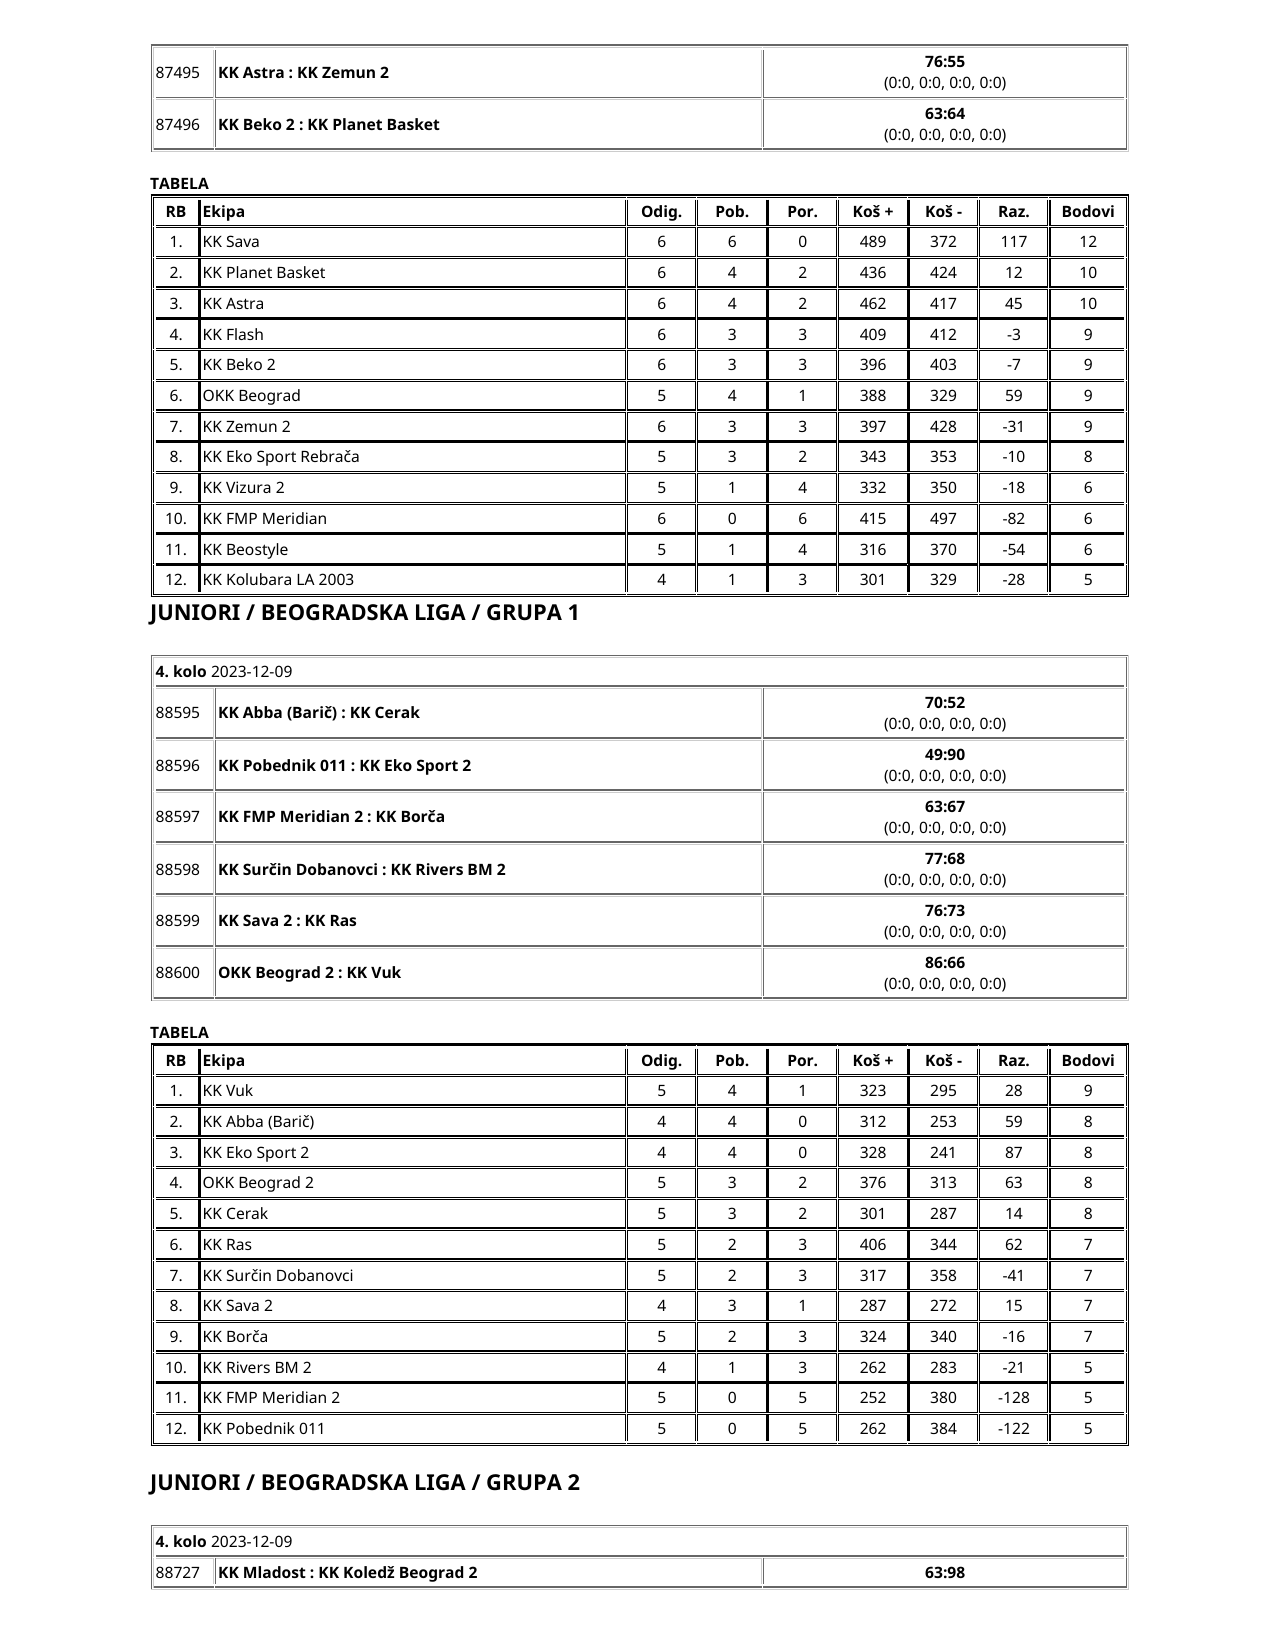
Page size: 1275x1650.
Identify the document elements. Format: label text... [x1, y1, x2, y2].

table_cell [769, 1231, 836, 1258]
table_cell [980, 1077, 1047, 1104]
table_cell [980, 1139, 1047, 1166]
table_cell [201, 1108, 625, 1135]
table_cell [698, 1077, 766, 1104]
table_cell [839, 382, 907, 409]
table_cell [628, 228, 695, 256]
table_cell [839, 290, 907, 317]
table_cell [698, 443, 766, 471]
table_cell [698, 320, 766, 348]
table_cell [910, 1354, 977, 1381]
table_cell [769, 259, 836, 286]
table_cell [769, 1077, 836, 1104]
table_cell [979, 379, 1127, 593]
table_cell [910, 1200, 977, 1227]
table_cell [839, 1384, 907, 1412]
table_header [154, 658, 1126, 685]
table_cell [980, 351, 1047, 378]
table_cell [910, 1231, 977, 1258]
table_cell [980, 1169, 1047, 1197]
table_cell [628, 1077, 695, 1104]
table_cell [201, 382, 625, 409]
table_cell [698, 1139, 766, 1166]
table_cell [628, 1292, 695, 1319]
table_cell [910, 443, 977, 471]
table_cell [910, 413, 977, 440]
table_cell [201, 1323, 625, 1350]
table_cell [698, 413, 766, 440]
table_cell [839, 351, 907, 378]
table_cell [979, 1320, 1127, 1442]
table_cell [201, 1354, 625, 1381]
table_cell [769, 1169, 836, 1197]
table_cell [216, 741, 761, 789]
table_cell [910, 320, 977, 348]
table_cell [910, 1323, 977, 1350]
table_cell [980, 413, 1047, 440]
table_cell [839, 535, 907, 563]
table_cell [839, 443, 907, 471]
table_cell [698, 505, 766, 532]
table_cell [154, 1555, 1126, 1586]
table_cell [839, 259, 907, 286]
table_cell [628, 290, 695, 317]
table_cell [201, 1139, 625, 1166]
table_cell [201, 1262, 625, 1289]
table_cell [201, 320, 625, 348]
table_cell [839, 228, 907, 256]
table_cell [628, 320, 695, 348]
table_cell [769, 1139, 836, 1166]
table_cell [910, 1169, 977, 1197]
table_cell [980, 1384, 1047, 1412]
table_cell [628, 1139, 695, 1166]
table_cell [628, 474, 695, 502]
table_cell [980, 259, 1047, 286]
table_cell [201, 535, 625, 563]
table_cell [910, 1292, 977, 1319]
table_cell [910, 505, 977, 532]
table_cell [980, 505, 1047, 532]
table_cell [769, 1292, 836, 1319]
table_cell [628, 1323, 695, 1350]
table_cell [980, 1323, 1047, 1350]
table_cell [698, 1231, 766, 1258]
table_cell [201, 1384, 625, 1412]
text JUNIORI / BEOGRADSKA LIGA / GRUPA 2 [150, 1446, 1125, 1525]
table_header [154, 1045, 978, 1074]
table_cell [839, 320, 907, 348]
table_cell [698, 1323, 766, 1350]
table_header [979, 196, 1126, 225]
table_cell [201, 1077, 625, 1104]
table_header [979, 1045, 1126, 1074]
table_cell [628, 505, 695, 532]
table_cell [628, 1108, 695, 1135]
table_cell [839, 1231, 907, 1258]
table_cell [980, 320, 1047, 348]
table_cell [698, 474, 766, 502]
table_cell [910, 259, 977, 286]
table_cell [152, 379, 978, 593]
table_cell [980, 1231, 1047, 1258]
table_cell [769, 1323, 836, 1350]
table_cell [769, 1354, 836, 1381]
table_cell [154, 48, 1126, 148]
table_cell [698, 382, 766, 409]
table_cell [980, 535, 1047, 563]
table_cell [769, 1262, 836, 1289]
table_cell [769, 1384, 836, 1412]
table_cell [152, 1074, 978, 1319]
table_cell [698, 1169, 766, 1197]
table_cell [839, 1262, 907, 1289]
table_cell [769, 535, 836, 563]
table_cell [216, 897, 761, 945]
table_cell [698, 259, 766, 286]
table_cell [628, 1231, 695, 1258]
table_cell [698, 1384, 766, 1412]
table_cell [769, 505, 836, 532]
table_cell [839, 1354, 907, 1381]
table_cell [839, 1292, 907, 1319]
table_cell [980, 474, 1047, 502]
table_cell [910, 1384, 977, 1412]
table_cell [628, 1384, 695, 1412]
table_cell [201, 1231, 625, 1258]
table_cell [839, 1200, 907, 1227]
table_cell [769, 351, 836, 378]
text TABELA [150, 1001, 1125, 1043]
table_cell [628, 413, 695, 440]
text JUNIORI / BEOGRADSKA LIGA / GRUPA 1 [150, 597, 1125, 654]
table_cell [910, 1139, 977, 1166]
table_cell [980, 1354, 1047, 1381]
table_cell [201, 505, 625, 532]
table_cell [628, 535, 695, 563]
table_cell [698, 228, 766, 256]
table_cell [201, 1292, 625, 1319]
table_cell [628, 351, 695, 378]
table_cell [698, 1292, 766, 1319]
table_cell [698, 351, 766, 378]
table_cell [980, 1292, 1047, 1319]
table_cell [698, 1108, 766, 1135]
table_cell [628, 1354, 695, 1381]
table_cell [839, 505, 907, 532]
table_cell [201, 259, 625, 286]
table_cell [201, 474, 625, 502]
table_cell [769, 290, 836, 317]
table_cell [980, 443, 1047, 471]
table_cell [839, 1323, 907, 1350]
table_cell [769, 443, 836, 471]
text TABELA [150, 152, 1125, 194]
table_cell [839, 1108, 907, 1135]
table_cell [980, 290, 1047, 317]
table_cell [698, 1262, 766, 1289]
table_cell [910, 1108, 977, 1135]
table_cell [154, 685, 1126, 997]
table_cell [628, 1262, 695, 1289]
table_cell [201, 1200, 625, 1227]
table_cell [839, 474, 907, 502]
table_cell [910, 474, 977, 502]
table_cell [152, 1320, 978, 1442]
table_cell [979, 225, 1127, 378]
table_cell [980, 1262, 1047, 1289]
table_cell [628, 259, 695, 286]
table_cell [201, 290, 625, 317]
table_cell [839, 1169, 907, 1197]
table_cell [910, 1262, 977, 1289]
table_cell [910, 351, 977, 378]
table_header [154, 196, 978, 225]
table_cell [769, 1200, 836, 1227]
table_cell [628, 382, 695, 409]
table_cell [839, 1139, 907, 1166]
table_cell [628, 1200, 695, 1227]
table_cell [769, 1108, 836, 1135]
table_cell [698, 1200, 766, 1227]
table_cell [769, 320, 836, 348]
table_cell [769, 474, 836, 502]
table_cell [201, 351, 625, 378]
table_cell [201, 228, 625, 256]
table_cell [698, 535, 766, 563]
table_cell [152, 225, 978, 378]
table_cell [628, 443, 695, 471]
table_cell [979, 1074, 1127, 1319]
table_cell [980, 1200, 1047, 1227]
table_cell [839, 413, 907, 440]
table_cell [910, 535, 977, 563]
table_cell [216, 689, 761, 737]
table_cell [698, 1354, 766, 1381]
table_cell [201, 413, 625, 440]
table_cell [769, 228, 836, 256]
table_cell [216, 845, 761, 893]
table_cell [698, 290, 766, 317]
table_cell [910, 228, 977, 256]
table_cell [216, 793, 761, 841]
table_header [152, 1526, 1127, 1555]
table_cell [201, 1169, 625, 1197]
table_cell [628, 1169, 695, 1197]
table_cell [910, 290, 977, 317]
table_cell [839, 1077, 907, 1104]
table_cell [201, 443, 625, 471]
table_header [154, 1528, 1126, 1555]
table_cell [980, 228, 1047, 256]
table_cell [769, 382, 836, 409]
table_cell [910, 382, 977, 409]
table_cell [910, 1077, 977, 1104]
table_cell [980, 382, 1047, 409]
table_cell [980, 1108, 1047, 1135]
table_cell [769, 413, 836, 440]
